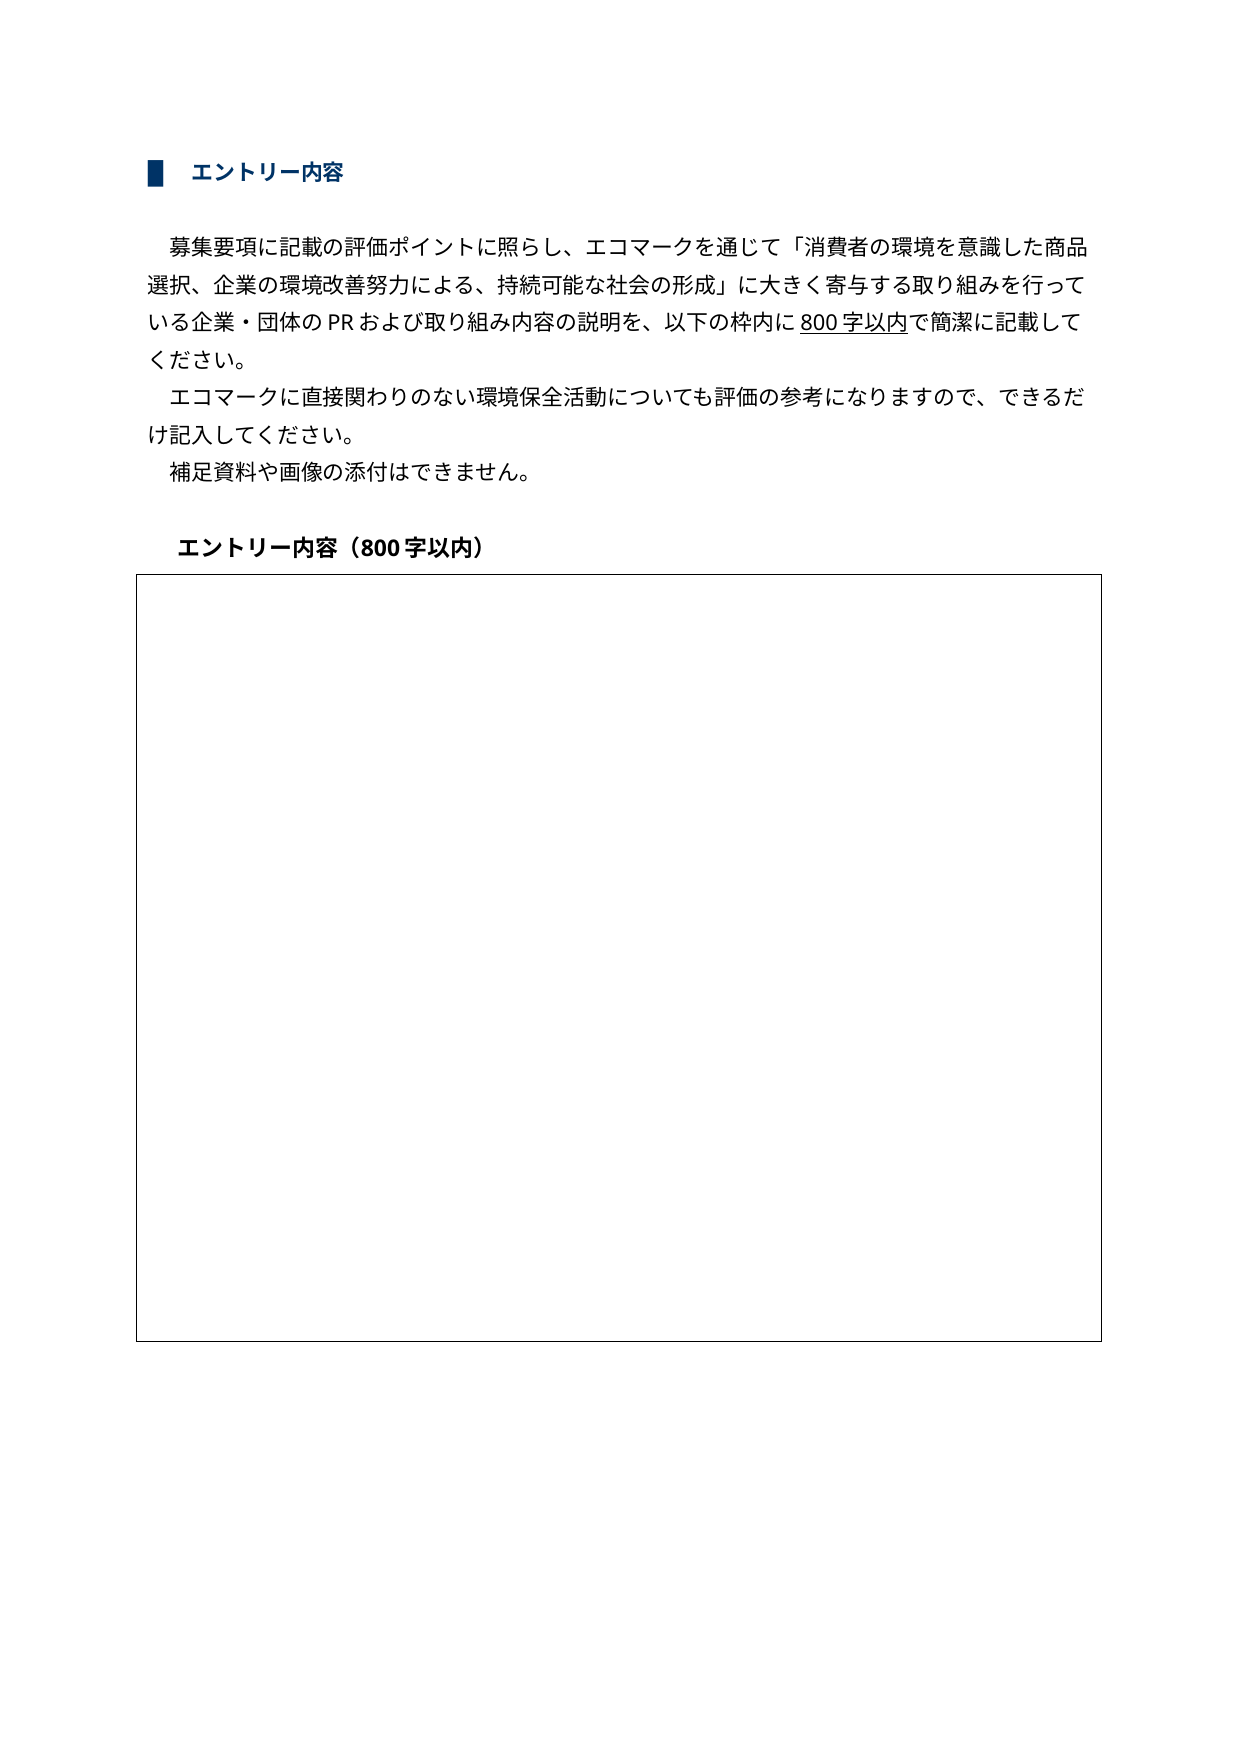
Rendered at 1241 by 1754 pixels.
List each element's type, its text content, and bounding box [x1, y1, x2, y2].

table_cell [137, 575, 1101, 1341]
table_header エントリー内容（800字以内） [136, 528, 1102, 574]
text 補足資料や画像の添付はできません。 [148, 452, 1092, 490]
list エントリー内容 [148, 152, 1092, 190]
text エコマークに直接関わりのない環境保全活動についても評価の参考になりますので、できるだけ記入してください。 [148, 377, 1092, 452]
text 募集要項に記載の評価ポイントに照らし、エコマークを通じて「消費者の環境を意識した商品選択、企業の環境改善努力による、持続可能な社会の形成」に大きく寄与する取り組みを行っている企業・団体のPRおよび取り組み内容の説明を、以下の枠内に800字以内で簡潔に記載してください。 [148, 227, 1092, 377]
